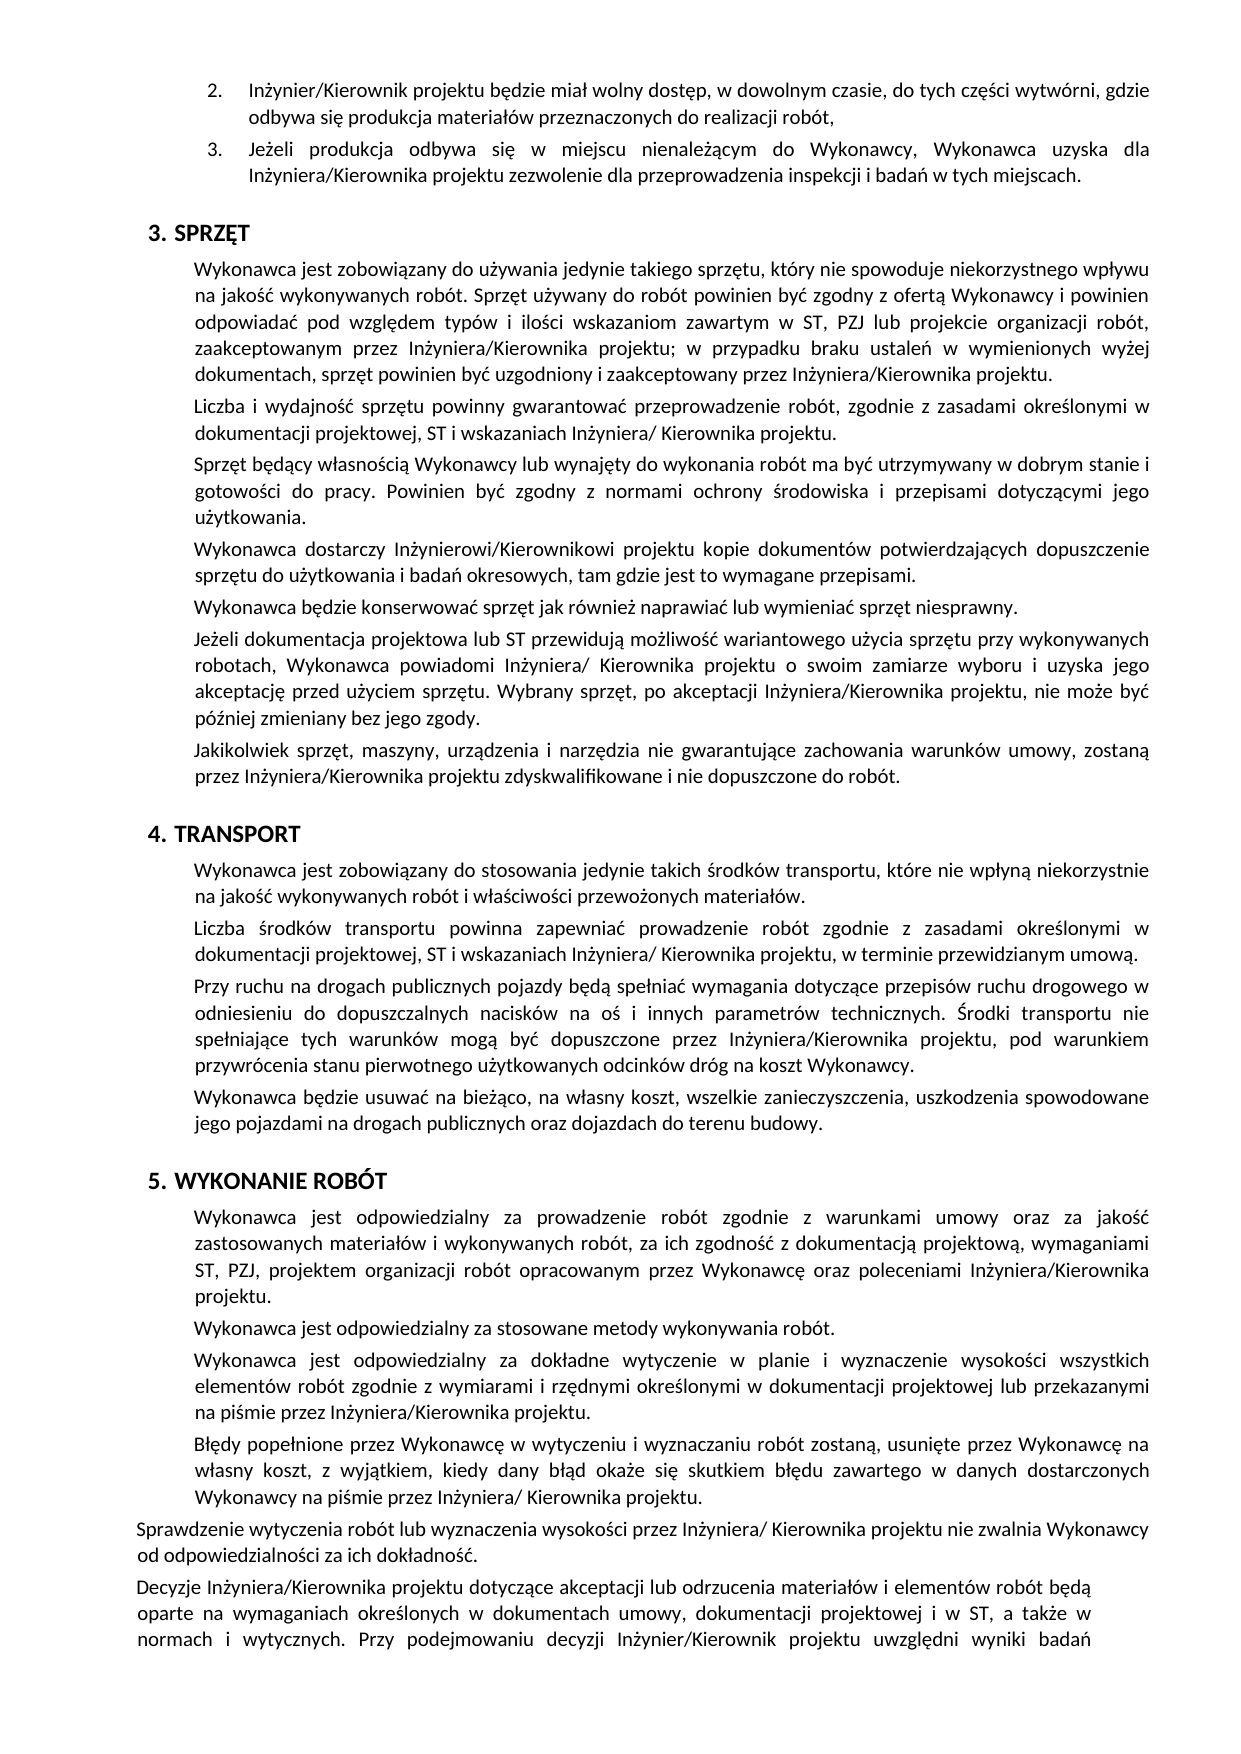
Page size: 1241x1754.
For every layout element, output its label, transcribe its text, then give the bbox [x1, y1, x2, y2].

text Przy ruchu na drogach publicznych pojazdy będą spełniać wymagania dotyczące przepisów ruchu drogowego w odniesieniu do dopuszczalnych nacisków na oś i innych parametrów technicznych. Środki transportu nie spełniające tych warunków mogą być dopuszczone przez Inżyniera/Kierownika projektu, pod warunkiem przywrócenia stanu pierwotnego użytkowanych odcinków dróg na koszt Wykonawcy. [193, 973, 1151, 1078]
text Liczba środków transportu powinna zapewniać prowadzenie robót zgodnie z zasadami określonymi w dokumentacji projektowej, ST i wskazaniach Inżyniera/ Kierownika projektu, w terminie przewidzianym umową. [193, 915, 1151, 967]
subtitle 3. SPRZĘT [148, 217, 1152, 248]
text Jakikolwiek sprzęt, maszyny, urządzenia i narzędzia nie gwarantujące zachowania warunków umowy, zostaną przez Inżyniera/Kierownika projektu zdyskwalifikowane i nie dopuszczone do robót. [193, 737, 1151, 788]
text Wykonawca jest odpowiedzialny za dokładne wytyczenie w planie i wyznaczenie wysokości wszystkich elementów robót zgodnie z wymiarami i rzędnymi określonymi w dokumentacji projektowej lub przekazanymi na piśmie przez Inżyniera/Kierownika projektu. [193, 1347, 1151, 1425]
text Błędy popełnione przez Wykonawcę w wytyczeniu i wyznaczaniu robót zostaną, usunięte przez Wykonawcę na własny koszt, z wyjątkiem, kiedy dany błąd okaże się skutkiem błędu zawartego w danych dostarczonych Wykonawcy na piśmie przez Inżyniera/ Kierownika projektu. [193, 1431, 1151, 1509]
text Wykonawca jest zobowiązany do stosowania jedynie takich środków transportu, które nie wpłyną niekorzystnie na jakość wykonywanych robót i właściwości przewożonych materiałów. [193, 857, 1151, 909]
text Wykonawca jest odpowiedzialny za prowadzenie robót zgodnie z warunkami umowy oraz za jakość zastosowanych materiałów i wykonywanych robót, za ich zgodność z dokumentacją projektową, wymaganiami ST, PZJ, projektem organizacji robót opracowanym przez Wykonawcę oraz poleceniami Inżyniera/Kierownika projektu. [193, 1204, 1151, 1309]
text Jeżeli dokumentacja projektowa lub ST przewidują możliwość wariantowego użycia sprzętu przy wykonywanych robotach, Wykonawca powiadomi Inżyniera/ Kierownika projektu o swoim zamiarze wyboru i uzyska jego akceptację przed użyciem sprzętu. Wybrany sprzęt, po akceptacji Inżyniera/Kierownika projektu, nie może być później zmieniany bez jego zgody. [193, 626, 1151, 730]
text Wykonawca będzie usuwać na bieżąco, na własny koszt, wszelkie zanieczyszczenia, uszkodzenia spowodowane jego pojazdami na drogach publicznych oraz dojazdach do terenu budowy. [193, 1084, 1151, 1136]
list Jeżeli produkcja odbywa się w miejscu nienależącym do Wykonawcy, Wykonawca uzyska dla Inżyniera/Kierownika projektu zezwolenie dla przeprowadzenia inspekcji i badań w tych miejscach. [207, 136, 1151, 188]
text Wykonawca będzie konserwować sprzęt jak również naprawiać lub wymieniać sprzęt niesprawny. [193, 594, 1151, 619]
text Sprzęt będący własnością Wykonawcy lub wynajęty do wykonania robót ma być utrzymywany w dobrym stanie i gotowości do pracy. Powinien być zgodny z normami ochrony środowiska i przepisami dotyczącymi jego użytkowania. [193, 452, 1151, 530]
list Inżynier/Kierownik projektu będzie miał wolny dostęp, w dowolnym czasie, do tych części wytwórni, gdzie odbywa się produkcja materiałów przeznaczonych do realizacji robót, [207, 78, 1151, 129]
subtitle 5. WYKONANIE ROBÓT [148, 1165, 1152, 1196]
text Wykonawca jest zobowiązany do używania jedynie takiego sprzętu, który nie spowoduje niekorzystnego wpływu na jakość wykonywanych robót. Sprzęt używany do robót powinien być zgodny z ofertą Wykonawcy i powinien odpowiadać pod względem typów i ilości wskazaniom zawartym w ST, PZJ lub projekcie organizacji robót, zaakceptowanym przez Inżyniera/Kierownika projektu; w przypadku braku ustaleń w wymienionych wyżej dokumentach, sprzęt powinien być uzgodniony i zaakceptowany przez Inżyniera/Kierownika projektu. [193, 256, 1151, 387]
text Wykonawca jest odpowiedzialny za stosowane metody wykonywania robót. [193, 1315, 1151, 1340]
text Wykonawca dostarczy Inżynierowi/Kierownikowi projektu kopie dokumentów potwierdzających dopuszczenie sprzętu do użytkowania i badań okresowych, tam gdzie jest to wymagane przepisami. [193, 536, 1151, 588]
text Sprawdzenie wytyczenia robót lub wyznaczenia wysokości przez Inżyniera/ Kierownika projektu nie zwalnia Wykonawcy od odpowiedzialności za ich dokładność. [136, 1516, 1151, 1567]
subtitle 4. TRANSPORT [148, 818, 1152, 848]
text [136, 1574, 1093, 1652]
text Liczba i wydajność sprzętu powinny gwarantować przeprowadzenie robót, zgodnie z zasadami określonymi w dokumentacji projektowej, ST i wskazaniach Inżyniera/ Kierownika projektu. [193, 393, 1151, 445]
